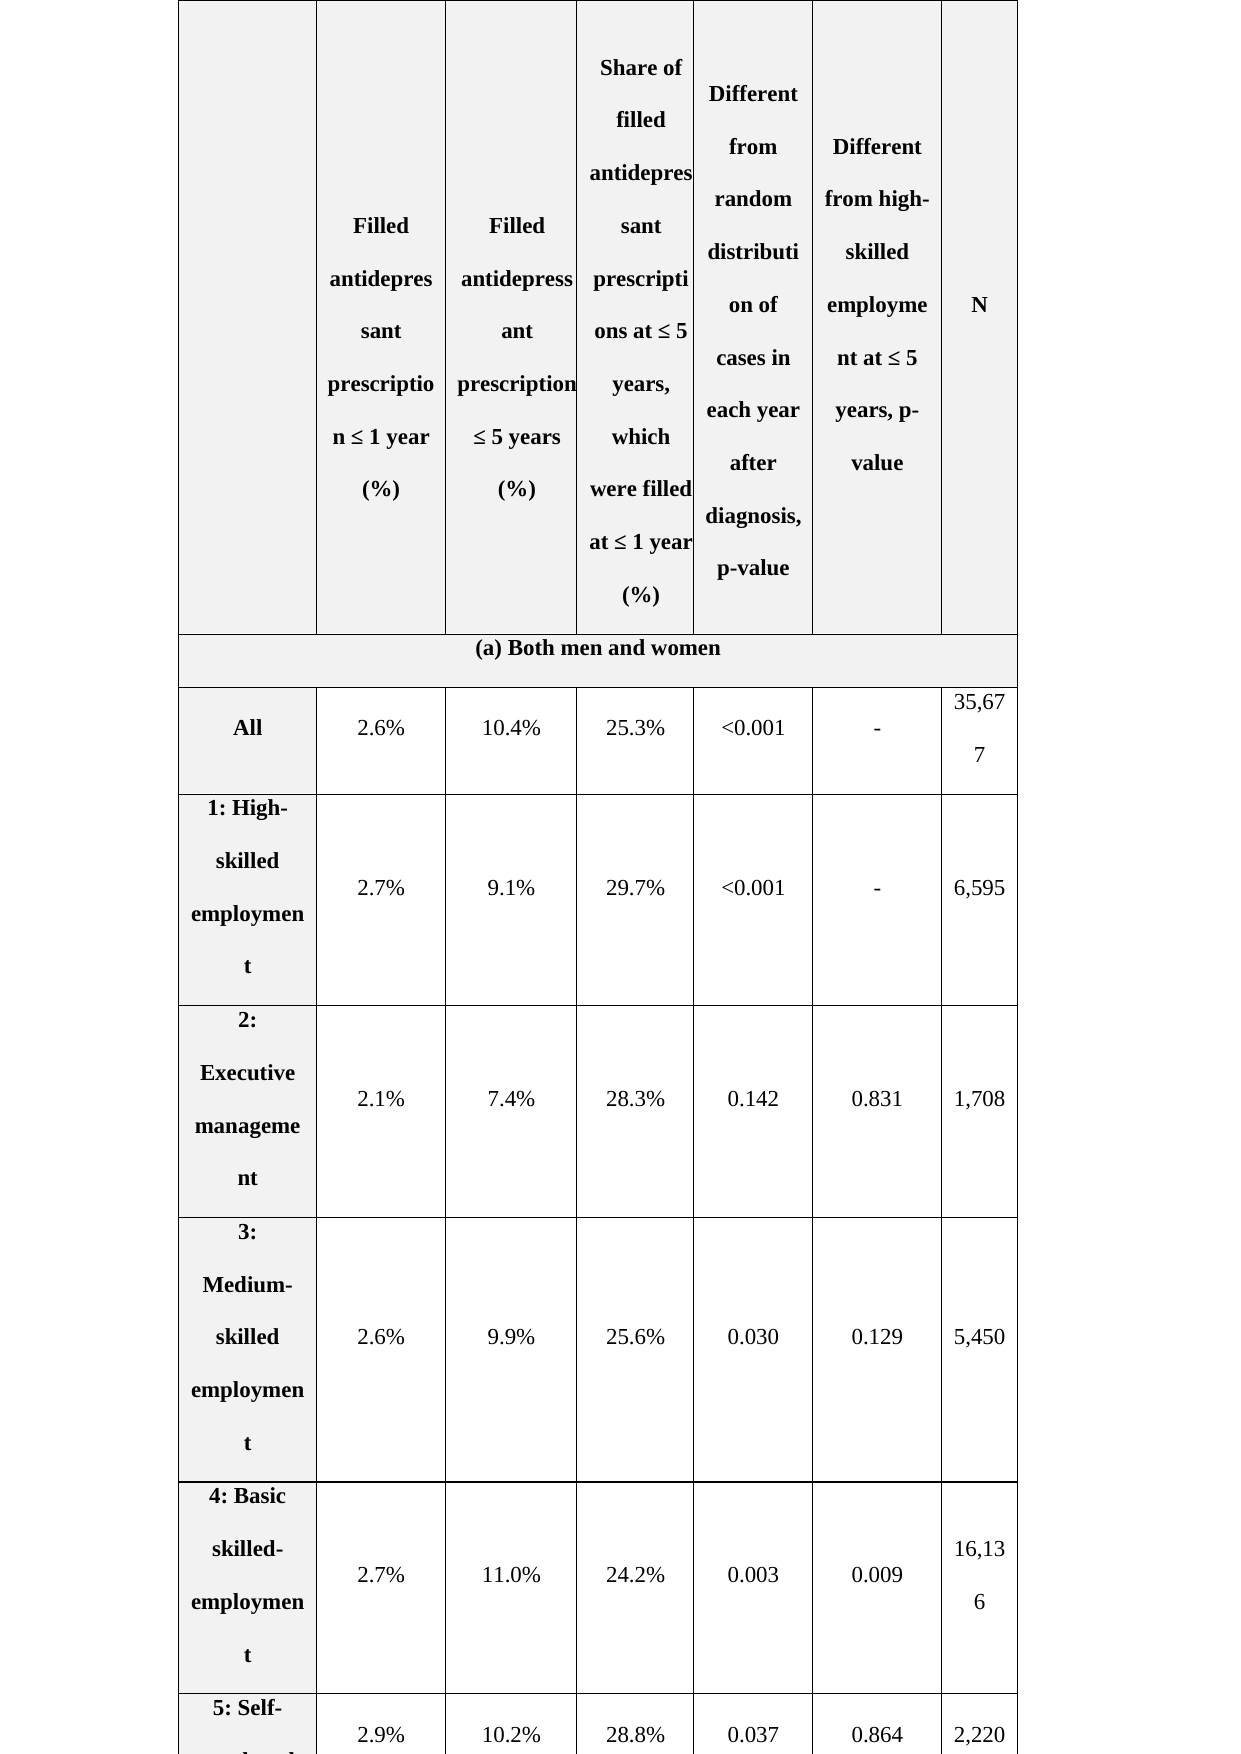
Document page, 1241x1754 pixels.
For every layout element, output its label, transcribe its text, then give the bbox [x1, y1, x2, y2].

table_cell 28.3% [577, 1006, 693, 1217]
table_cell 3: Medium-skilled employment [179, 1218, 316, 1481]
table_cell 4: Basic skilled-employment [179, 1483, 316, 1693]
table_cell 2.7% [317, 795, 445, 1005]
table_cell 2.6% [317, 688, 445, 793]
table_cell 25.6% [577, 1218, 693, 1481]
table_cell 9.1% [446, 795, 576, 1005]
table_cell - [813, 688, 941, 793]
table_cell 16,136 [942, 1483, 1017, 1693]
table_cell <0.001 [694, 688, 812, 793]
table_header Filled antidepressant prescription ≤ 1 year (%) [317, 1, 445, 633]
table_cell All [179, 688, 316, 793]
table_cell 7.4% [446, 1006, 576, 1217]
table_header Different from random distribution of cases in each year after diagnosis, p-value [694, 1, 812, 633]
table_cell 24.2% [577, 1483, 693, 1693]
table_cell 25.3% [577, 688, 693, 793]
table_header Filled antidepressant prescription ≤ 5 years (%) [446, 1, 576, 633]
table_cell <0.001 [694, 795, 812, 1005]
table_header Share of filled antidepressant prescriptions at ≤ 5 years, which were filled at ≤ 1 year (%) [577, 1, 693, 633]
table_cell 0.142 [694, 1006, 812, 1217]
table_cell 1: High-skilled employment [179, 795, 316, 1005]
table_cell 2.6% [317, 1218, 445, 1481]
table_cell 6,595 [942, 795, 1017, 1005]
table_cell 0.009 [813, 1483, 941, 1693]
table_cell 0.831 [813, 1006, 941, 1217]
table_cell 2.9% [317, 1694, 445, 1754]
table_cell 0.129 [813, 1218, 941, 1481]
table_cell - [813, 795, 941, 1005]
table_cell 5: Self-employed [179, 1694, 316, 1754]
table_cell 0.037 [694, 1694, 812, 1754]
table_cell 0.864 [813, 1694, 941, 1754]
table_cell (a) Both men and women [179, 635, 1017, 687]
table_cell 0.030 [694, 1218, 812, 1481]
table_cell 1,708 [942, 1006, 1017, 1217]
table_cell 28.8% [577, 1694, 693, 1754]
table_cell 29.7% [577, 795, 693, 1005]
table_cell 11.0% [446, 1483, 576, 1693]
table_cell 10.2% [446, 1694, 576, 1754]
table_cell 2: Executive management [179, 1006, 316, 1217]
table_header N [942, 1, 1017, 633]
table_cell 5,450 [942, 1218, 1017, 1481]
table_cell 0.003 [694, 1483, 812, 1693]
table_header Different from high-skilled employment at ≤ 5 years, p-value [813, 1, 941, 633]
table_cell 35,677 [942, 688, 1017, 793]
table_cell 10.4% [446, 688, 576, 793]
table_cell 9.9% [446, 1218, 576, 1481]
table_cell 2.1% [317, 1006, 445, 1217]
table_cell 2.7% [317, 1483, 445, 1693]
table_cell 2,220 [942, 1694, 1017, 1754]
table_header [179, 1, 316, 633]
